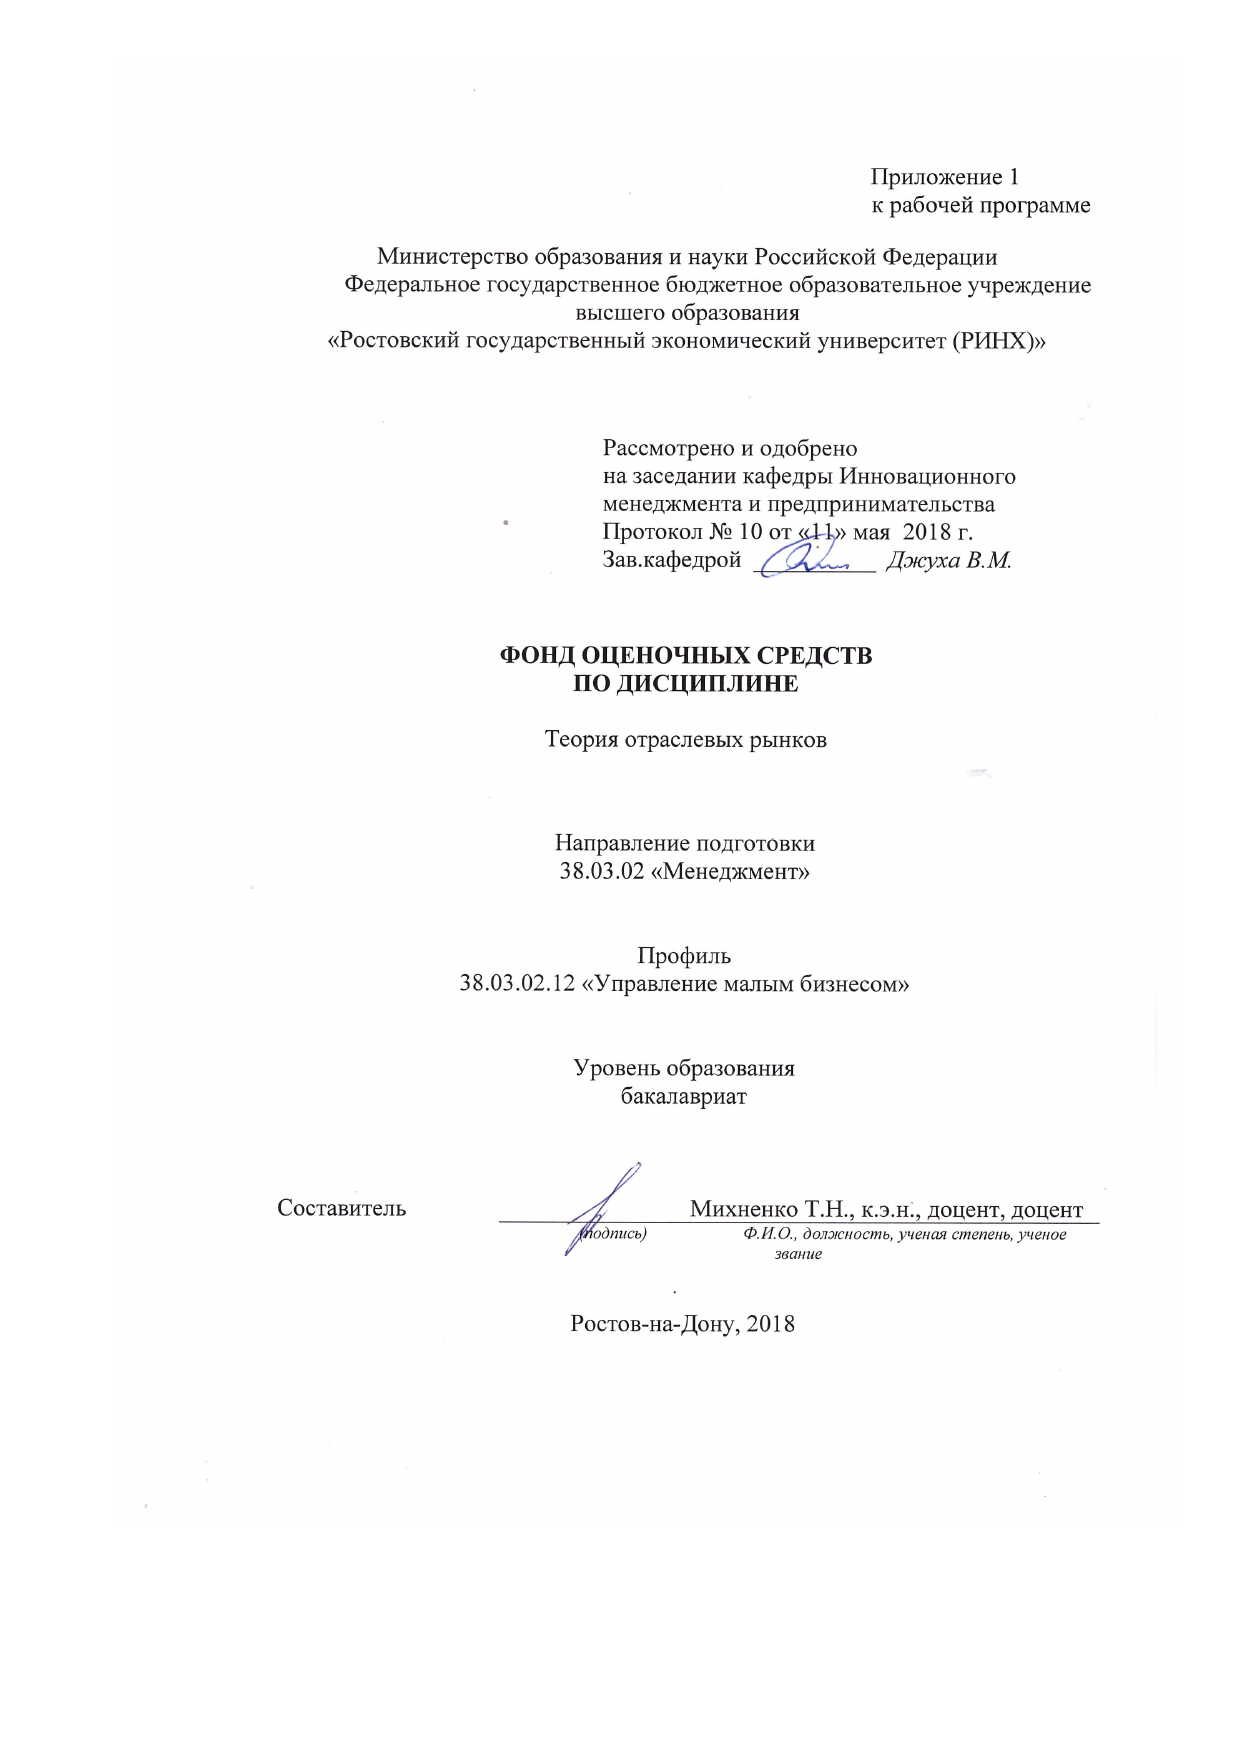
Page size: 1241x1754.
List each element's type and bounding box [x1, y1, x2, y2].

picture [118, 59, 1182, 1522]
